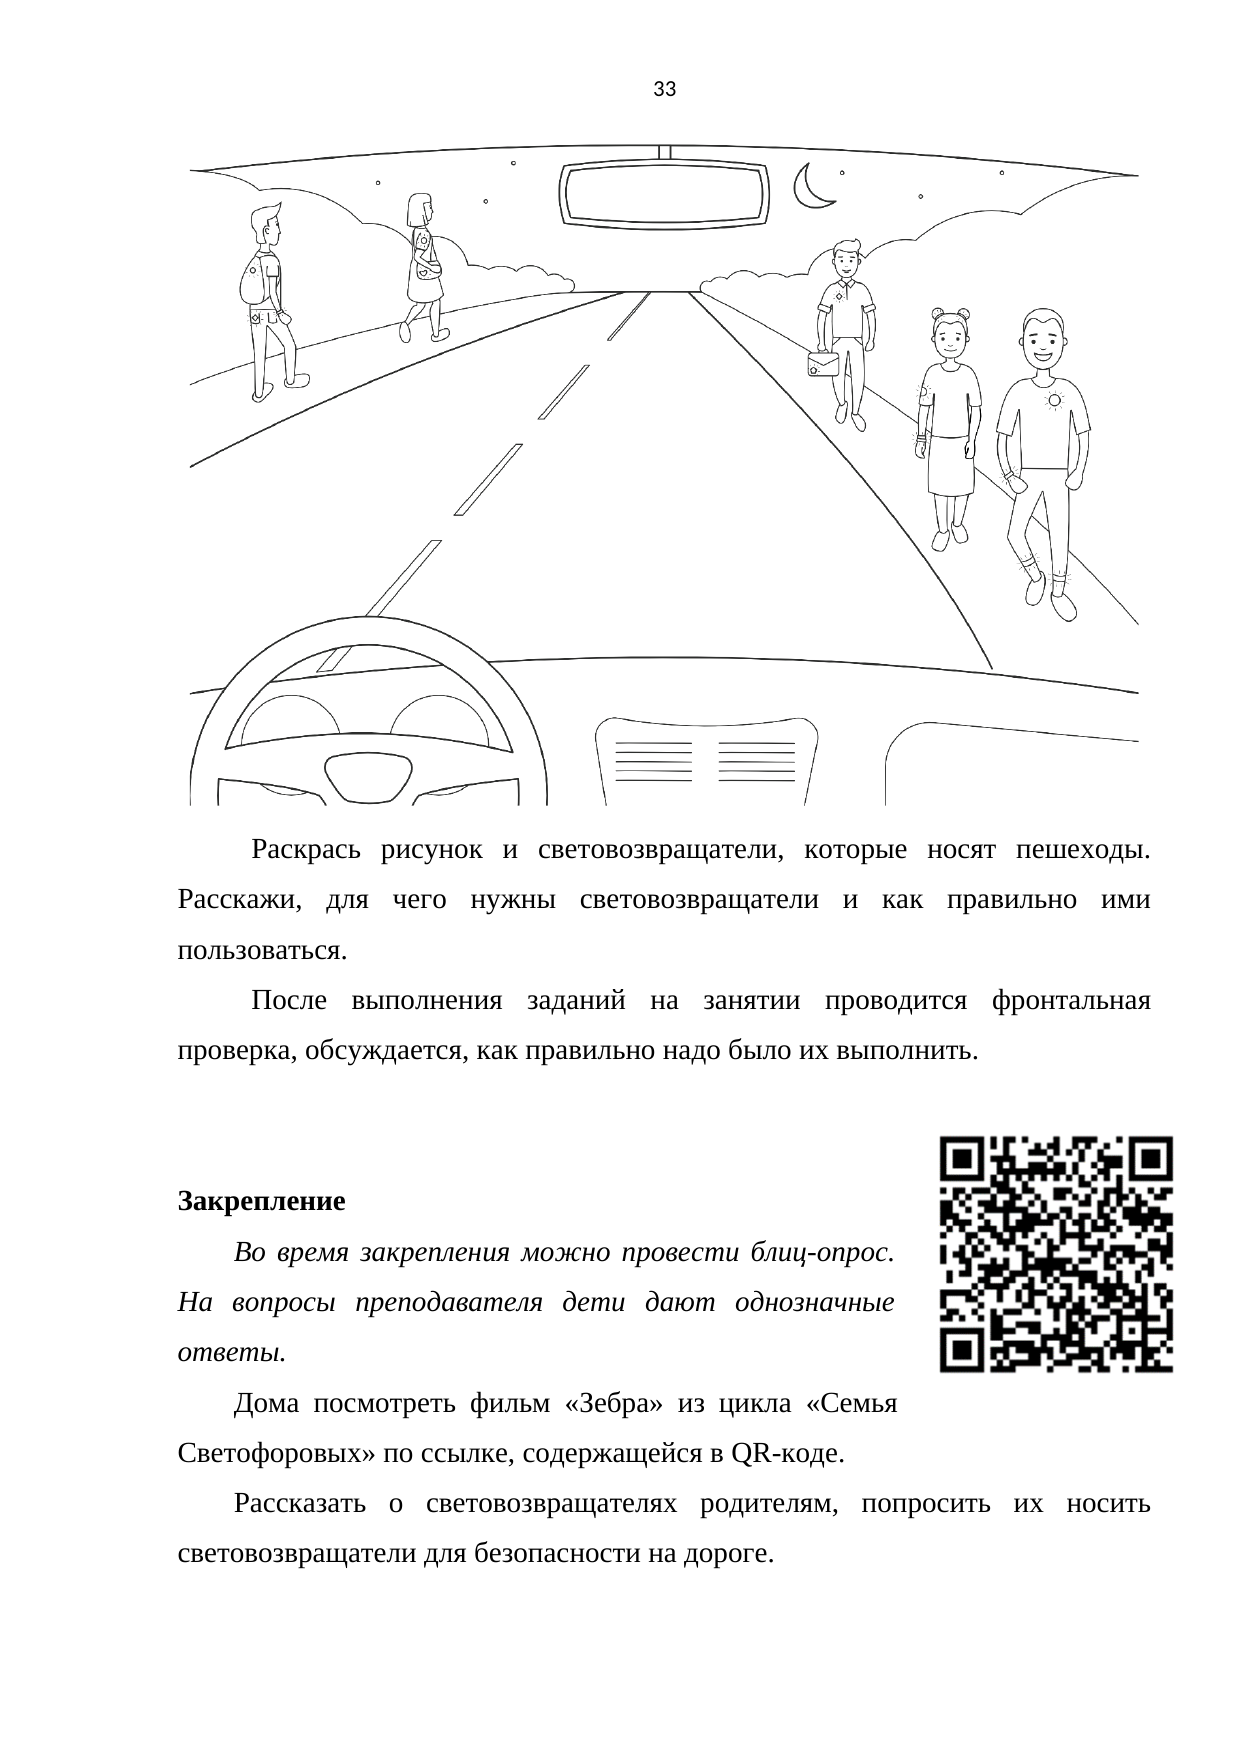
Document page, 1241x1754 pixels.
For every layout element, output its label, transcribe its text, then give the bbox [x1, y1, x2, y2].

text Рассказать о световозвращателях родителям, попросить их носить световозвращатели для безопасности на дороге. [177, 1485, 1152, 1569]
text Закрепление [177, 1183, 915, 1217]
picture [177, 129, 1151, 818]
picture [915, 1112, 1194, 1397]
text Дома посмотреть фильм «Зебра» из цикла «Семья Светофоровых» по ссылке, содержащейся в QR-коде. [177, 1385, 1152, 1468]
text После выполнения заданий на занятии проводится фронтальная проверка, обсуждается, как правильно надо было их выполнить. [177, 982, 1152, 1066]
text Раскрась рисунок и световозвращатели, которые носят пешеходы. Расскажи, для чего нужны световозвращатели и как правильно ими пользоваться. [177, 831, 1152, 965]
text Во время закрепления можно провести блиц-опрос. На вопросы преподавателя дети дают однозначные ответы. [177, 1234, 915, 1368]
